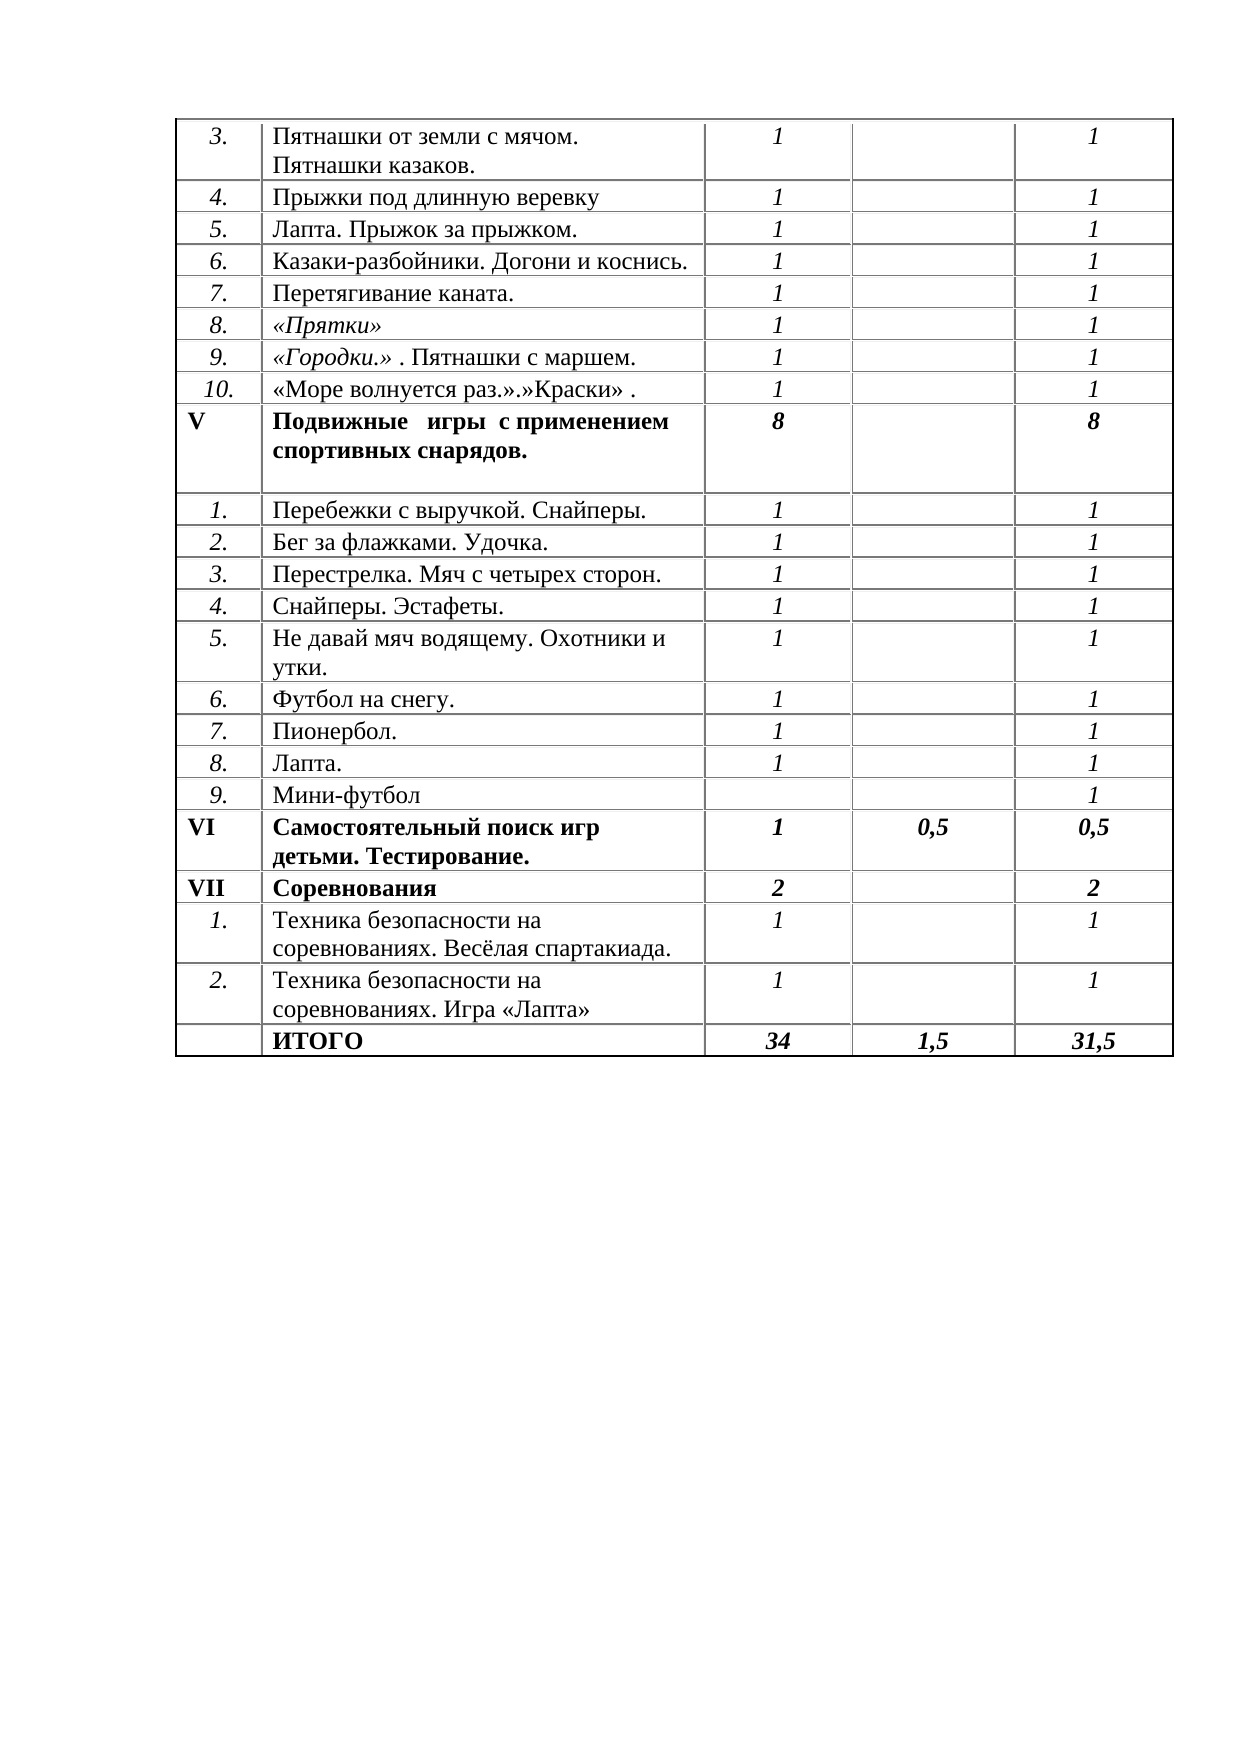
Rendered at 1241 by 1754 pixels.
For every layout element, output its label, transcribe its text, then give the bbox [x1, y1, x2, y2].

table_cell «Прятки» [263, 310, 703, 339]
table_cell [853, 374, 1013, 403]
table_cell 6. [177, 246, 260, 275]
table_cell 1 [706, 966, 850, 1023]
table_cell Перетягивание каната. [263, 278, 703, 307]
table_cell Техника безопасности на соревнованиях. Весёлая спартакиада. [263, 905, 703, 962]
table_cell [853, 780, 1013, 809]
table_cell 1 [1016, 624, 1172, 681]
table_cell 1 [706, 214, 850, 243]
table_cell 1 [706, 684, 850, 713]
table_cell Казаки-разбойники. Догони и коснись. [263, 246, 703, 275]
table_cell 1 [706, 748, 850, 777]
table_cell Футбол на снегу. [263, 684, 703, 713]
table_cell 1 [706, 182, 850, 211]
table_cell 5. [177, 214, 260, 243]
table_cell 1 [1016, 716, 1172, 745]
table_cell VII [177, 873, 260, 901]
table_cell 2 [706, 873, 850, 901]
table_cell 34 [706, 1026, 850, 1055]
table_cell [853, 873, 1013, 901]
table_cell Перестрелка. Мяч с четырех сторон. [263, 560, 703, 588]
table_cell VI [177, 812, 260, 869]
table_cell 1 [1016, 214, 1172, 243]
table_cell 8. [177, 748, 260, 777]
table_cell 1 [1016, 374, 1172, 403]
table_cell [853, 342, 1013, 371]
table_cell [706, 780, 850, 809]
table_cell 3. [177, 560, 260, 588]
table_cell 2 [1016, 873, 1172, 901]
table_cell [853, 496, 1013, 524]
table_cell [853, 624, 1013, 681]
table_cell Снайперы. Эстафеты. [263, 592, 703, 620]
table_cell [853, 592, 1013, 620]
table_cell 1 [706, 624, 850, 681]
table_cell Подвижные игры с применением спортивных снарядов. [263, 406, 703, 492]
table_cell 1 [1016, 528, 1172, 556]
table_cell ИТОГО [263, 1026, 703, 1055]
table_cell Бег за флажками. Удочка. [263, 528, 703, 556]
table_cell 1 [1016, 496, 1172, 524]
table_cell 1 [706, 278, 850, 307]
table_cell [852, 122, 1014, 179]
table_cell 4. [177, 592, 260, 620]
table_cell [853, 214, 1013, 243]
table_cell 4. [177, 182, 260, 211]
table_cell 1 [1014, 122, 1172, 179]
table_cell 1. [177, 905, 260, 962]
table_cell Прыжки под длинную веревку [263, 182, 703, 211]
table_cell 1 [706, 496, 850, 524]
table_cell 3. [177, 122, 261, 179]
table_cell «Море волнуется раз.».»Краски» . [263, 374, 703, 403]
table_cell 1 [706, 374, 850, 403]
table_cell 1 [1016, 748, 1172, 777]
table_cell [853, 182, 1013, 211]
table_cell 0,5 [853, 812, 1013, 869]
table_cell 1 [1016, 278, 1172, 307]
table_cell [853, 560, 1013, 588]
table_cell 1 [706, 246, 850, 275]
table_cell 1 [1016, 182, 1172, 211]
table_cell 9. [177, 780, 260, 809]
table_cell 1 [1016, 905, 1172, 962]
table_cell Соревнования [263, 873, 703, 901]
table_cell 9. [177, 342, 260, 371]
table_cell [853, 966, 1013, 1023]
table_cell Пионербол. [263, 716, 703, 745]
table_cell [853, 310, 1013, 339]
table_cell 1 [706, 560, 850, 588]
table_cell 1 [706, 342, 850, 371]
table_cell 8. [177, 310, 260, 339]
table_cell [853, 528, 1013, 556]
table_cell 8 [706, 406, 850, 492]
table_cell 2. [177, 966, 260, 1023]
table_cell 1 [1016, 342, 1172, 371]
table_cell 2. [177, 528, 260, 556]
table_cell 10. [177, 374, 260, 403]
table_cell V [177, 406, 260, 492]
table_cell 1 [1016, 560, 1172, 588]
table_cell [853, 905, 1013, 962]
table_cell 1 [706, 905, 850, 962]
table_cell Перебежки с выручкой. Снайперы. [263, 496, 703, 524]
table_cell 1 [706, 716, 850, 745]
table_cell [177, 1026, 260, 1055]
table_cell Не давай мяч водящему. Охотники и утки. [263, 624, 703, 681]
table_cell 8 [1016, 406, 1172, 492]
table_cell 0,5 [1016, 812, 1172, 869]
table_cell 1 [1016, 780, 1172, 809]
table_cell [853, 684, 1013, 713]
table_cell «Городки.» . Пятнашки с маршем. [263, 342, 703, 371]
table_cell [853, 278, 1013, 307]
table_cell [853, 406, 1013, 492]
table_cell 1,5 [853, 1026, 1013, 1055]
table_cell 1 [1016, 592, 1172, 620]
table_cell 1 [706, 592, 850, 620]
table_cell Лапта. [263, 748, 703, 777]
table_cell 1 [706, 812, 850, 869]
table_cell Самостоятельный поиск игр детьми. Тестирование. [263, 812, 703, 869]
table_cell 31,5 [1016, 1026, 1172, 1055]
table_cell Мини-футбол [263, 780, 703, 809]
table_cell 1. [177, 496, 260, 524]
table_cell 7. [177, 716, 260, 745]
table_cell 1 [1016, 310, 1172, 339]
table_cell 6. [177, 684, 260, 713]
table_cell [853, 246, 1013, 275]
table_cell 1 [704, 122, 852, 179]
table_cell 1 [706, 528, 850, 556]
table_cell 5. [177, 624, 260, 681]
table_cell 1 [1016, 684, 1172, 713]
table_cell [853, 716, 1013, 745]
table_cell Лапта. Прыжок за прыжком. [263, 214, 703, 243]
table_cell [853, 748, 1013, 777]
table_cell 7. [177, 278, 260, 307]
table_cell Пятнашки от земли с мячом. Пятнашки казаков. [261, 120, 704, 179]
table_cell Техника безопасности на соревнованиях. Игра «Лапта» [263, 966, 703, 1023]
table_cell 1 [1016, 246, 1172, 275]
table_cell 1 [1016, 966, 1172, 1023]
table_cell 1 [706, 310, 850, 339]
